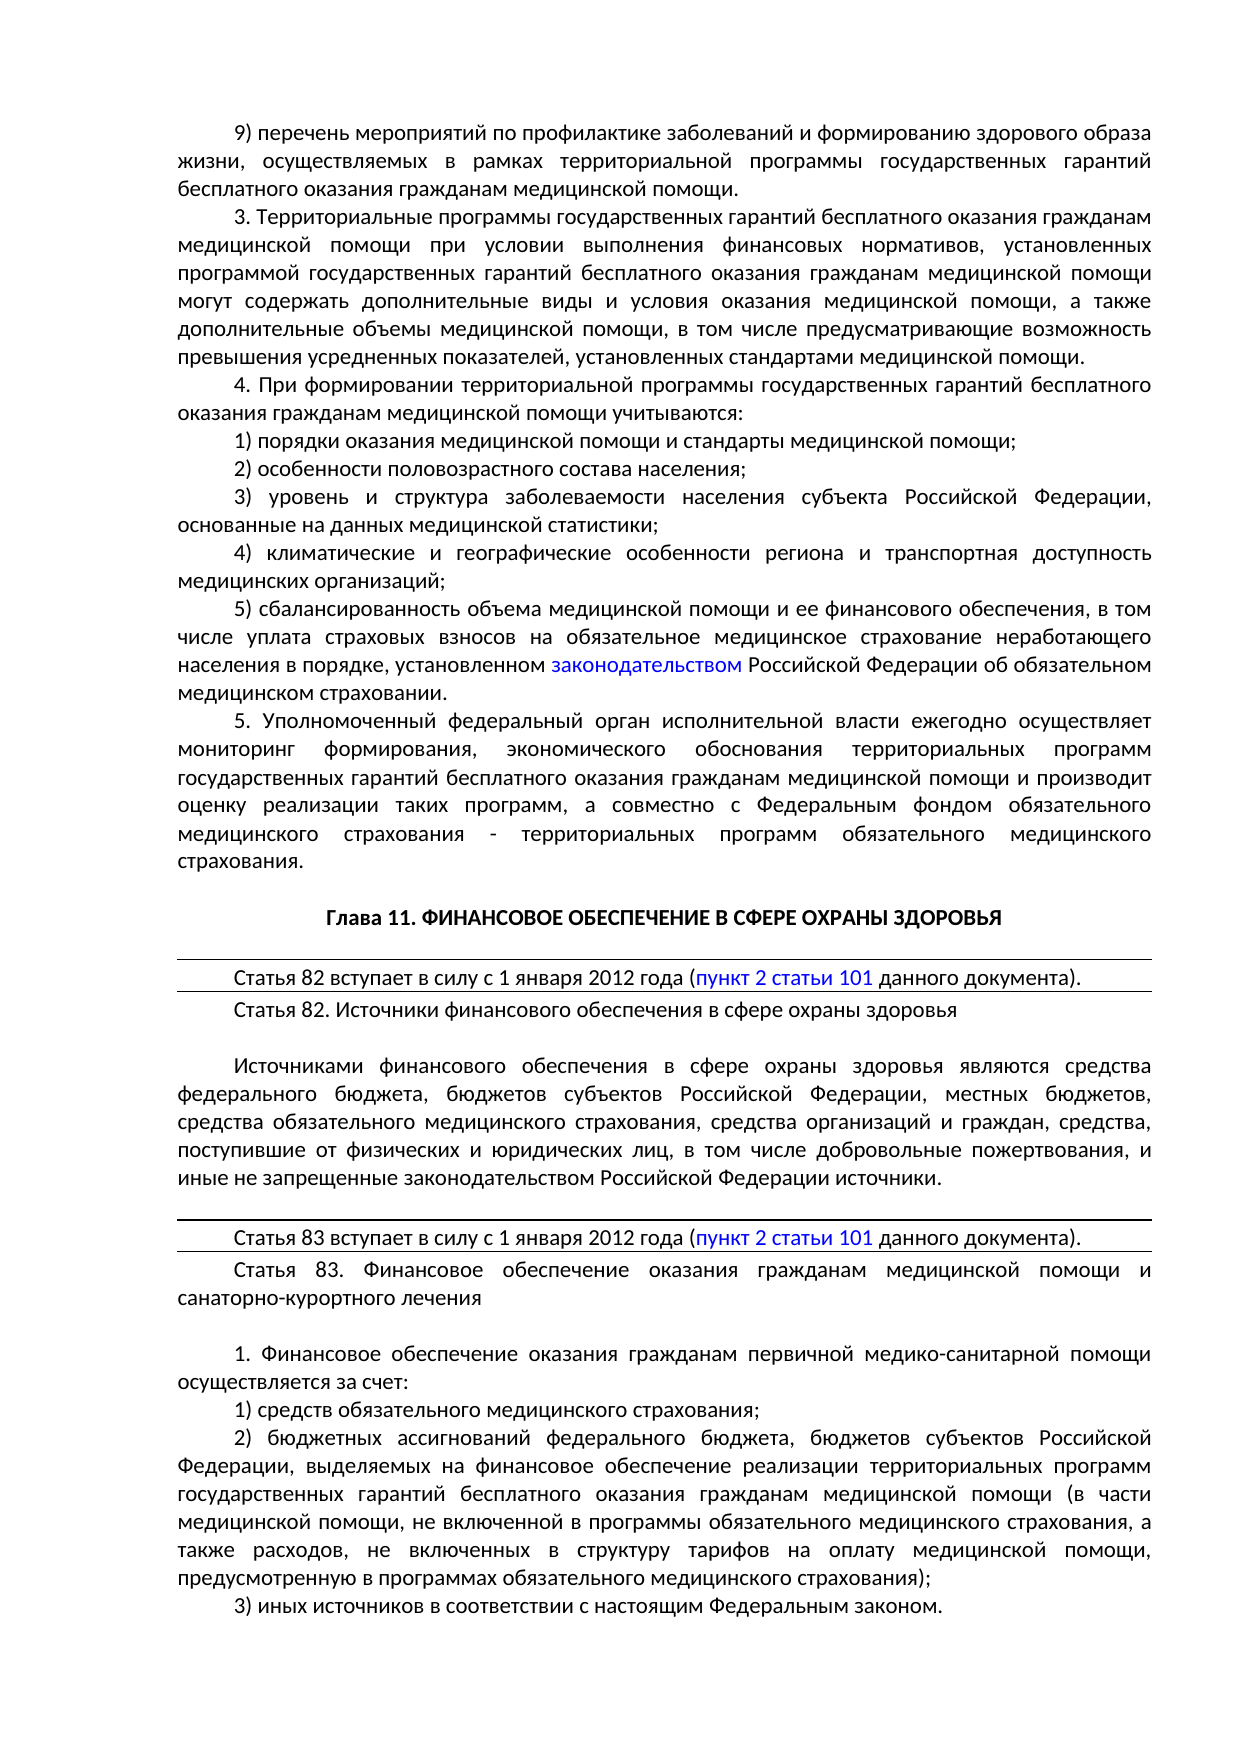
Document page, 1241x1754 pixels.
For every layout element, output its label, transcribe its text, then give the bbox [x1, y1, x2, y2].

text Источниками финансового обеспечения в сфере охраны здоровья являются средства федерального бюджета, бюджетов субъектов Российской Федерации, местных бюджетов, средства обязательного медицинского страхования, средства организаций и граждан, средства, поступившие от физических и юридических лиц, в том числе добровольные пожертвования, и иные не запрещенные законодательством Российской Федерации источники. [177, 1051, 1152, 1191]
text Статья 82 вступает в силу с 1 января 2012 года (пункт 2 статьи 101 данного документа). [177, 963, 1152, 991]
text 1) порядки оказания медицинской помощи и стандарты медицинской помощи; [177, 426, 1152, 454]
text 3) уровень и структура заболеваемости населения субъекта Российской Федерации, основанные на данных медицинской статистики; [177, 482, 1152, 538]
text 5. Уполномоченный федеральный орган исполнительной власти ежегодно осуществляет мониторинг формирования, экономического обоснования территориальных программ государственных гарантий бесплатного оказания гражданам медицинской помощи и производит оценку реализации таких программ, а совместно с Федеральным фондом обязательного медицинского страхования - территориальных программ обязательного медицинского страхования. [177, 707, 1152, 875]
text 2) бюджетных ассигнований федерального бюджета, бюджетов субъектов Российской Федерации, выделяемых на финансовое обеспечение реализации территориальных программ государственных гарантий бесплатного оказания гражданам медицинской помощи (в части медицинской помощи, не включенной в программы обязательного медицинского страхования, а также расходов, не включенных в структуру тарифов на оплату медицинской помощи, предусмотренную в программах обязательного медицинского страхования); [177, 1423, 1152, 1591]
text 3. Территориальные программы государственных гарантий бесплатного оказания гражданам медицинской помощи при условии выполнения финансовых нормативов, установленных программой государственных гарантий бесплатного оказания гражданам медицинской помощи могут содержать дополнительные виды и условия оказания медицинской помощи, а также дополнительные объемы медицинской помощи, в том числе предусматривающие возможность превышения усредненных показателей, установленных стандартами медицинской помощи. [177, 202, 1152, 370]
text 2) особенности половозрастного состава населения; [177, 454, 1152, 482]
text 1) средств обязательного медицинского страхования; [177, 1395, 1152, 1423]
text 9) перечень мероприятий по профилактике заболеваний и формированию здорового образа жизни, осуществляемых в рамках территориальной программы государственных гарантий бесплатного оказания гражданам медицинской помощи. [177, 118, 1152, 202]
text 1. Финансовое обеспечение оказания гражданам первичной медико-санитарной помощи осуществляется за счет: [177, 1339, 1152, 1395]
title Глава 11. ФИНАНСОВОЕ ОБЕСПЕЧЕНИЕ В СФЕРЕ ОХРАНЫ ЗДОРОВЬЯ [177, 903, 1152, 931]
text 4. При формировании территориальной программы государственных гарантий бесплатного оказания гражданам медицинской помощи учитываются: [177, 370, 1152, 426]
text 4) климатические и географические особенности региона и транспортная доступность медицинских организаций; [177, 538, 1152, 594]
text Статья 82. Источники финансового обеспечения в сфере охраны здоровья [177, 995, 1152, 1023]
text 5) сбалансированность объема медицинской помощи и ее финансового обеспечения, в том числе уплата страховых взносов на обязательное медицинское страхование неработающего населения в порядке, установленном законодательством Российской Федерации об обязательном медицинском страховании. [177, 594, 1152, 707]
text Статья 83. Финансовое обеспечение оказания гражданам медицинской помощи и санаторно-курортного лечения [177, 1255, 1152, 1311]
text 3) иных источников в соответствии с настоящим Федеральным законом. [177, 1591, 1152, 1619]
text Статья 83 вступает в силу с 1 января 2012 года (пункт 2 статьи 101 данного документа). [177, 1223, 1152, 1251]
